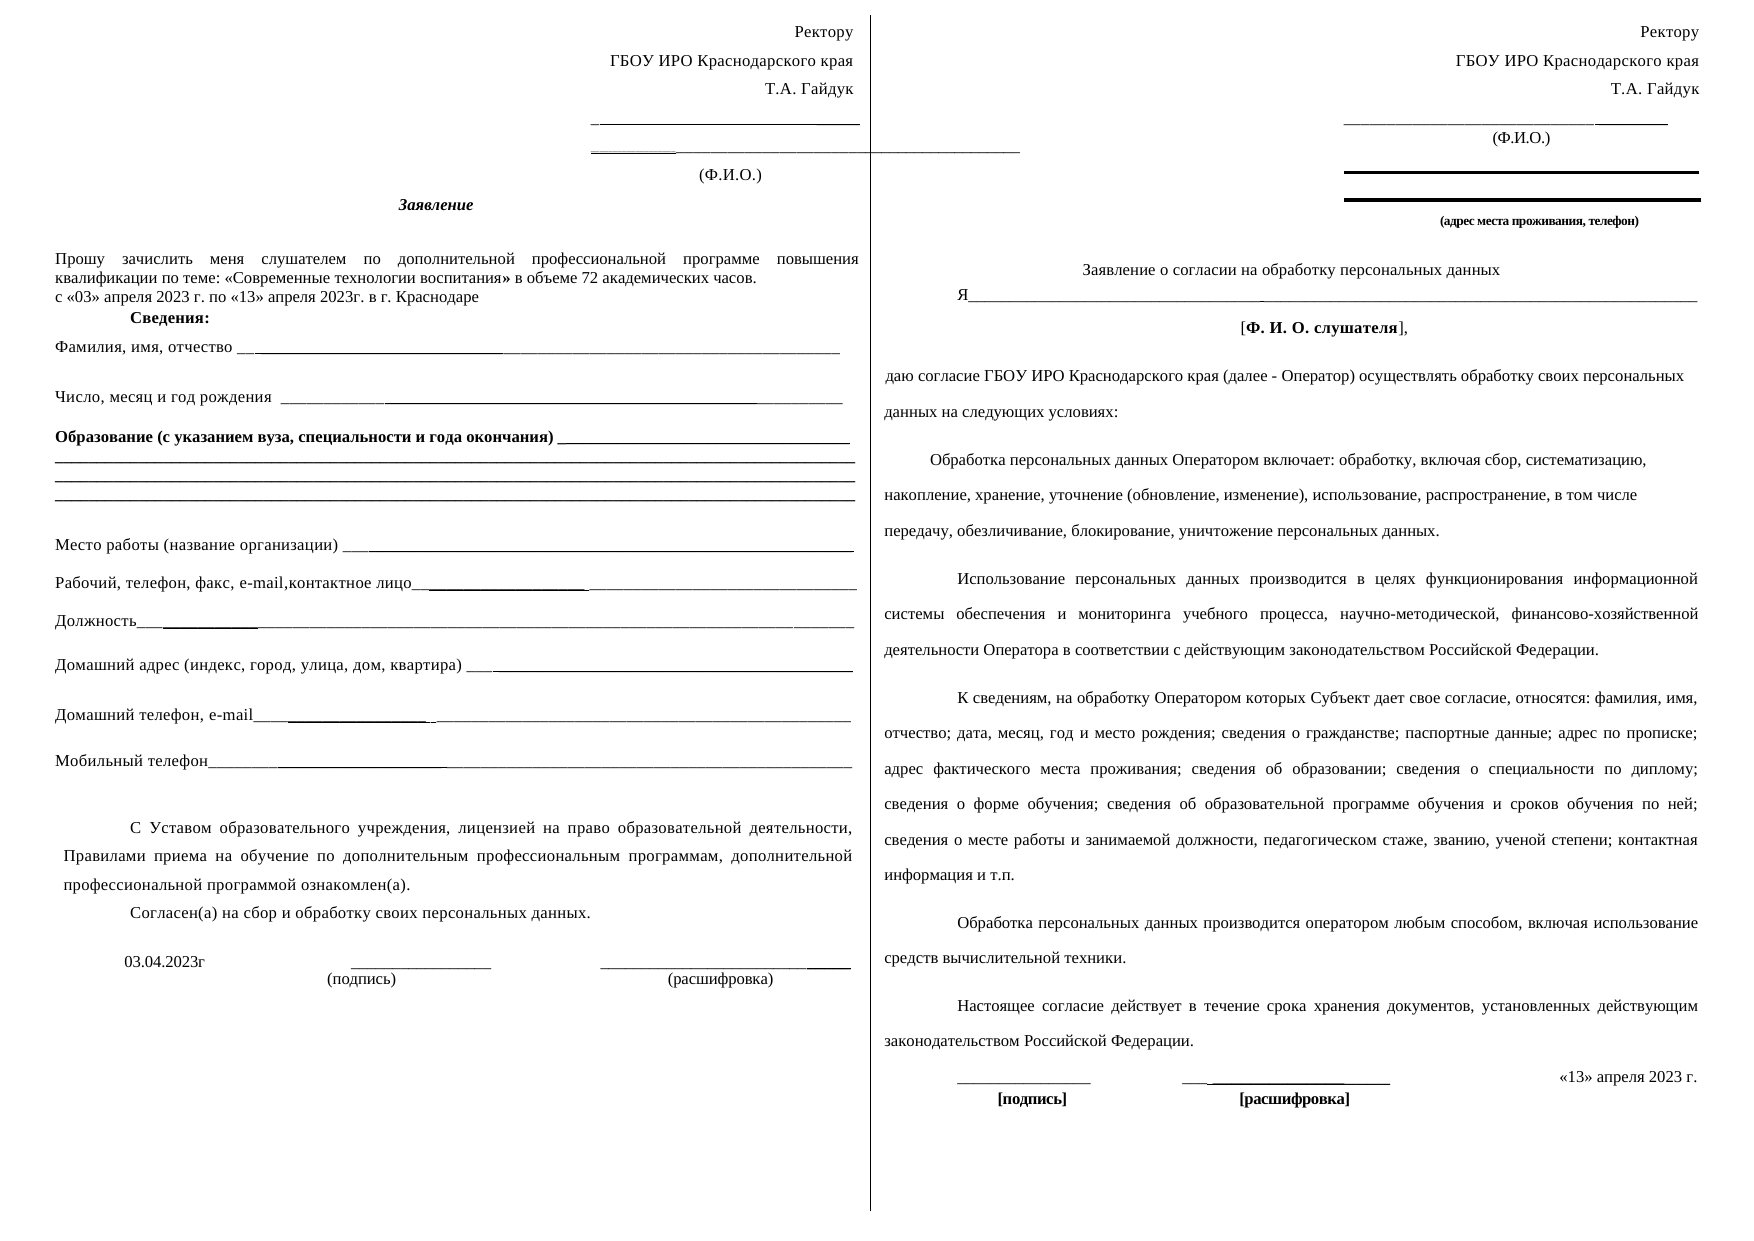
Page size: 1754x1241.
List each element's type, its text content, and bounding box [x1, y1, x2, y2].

table_header Ректору ГБОУ ИРО Краснодарского края Т.А. Гайдук _ _____ ________________________________________ (Ф.И.О.) Заявление Прошу зачислить меня слушателем по дополнительной профессиональной программе повышения квалификации по теме: «Современные технологии воспитания» в объеме 72 академических часов. с «03» апреля 2023 г. по «13» апреля 2023г. в г. Краснодаре Сведения: Фамилия, имя, отчество __ ___________________________________________________________________ Число, месяц и год рождения _________________________________________________________________ Образование (с указанием вуза, специальности и года окончания) ___________________________________ ________________________________________________________________________________________________________________________________________________________________________________________________________________________________________________________________________________________________ Место работы (название организации) ___________________________________________________________ Рабочий, телефон, факс, e-mail, контактное лицо____________________ _______________________________ Должность___________________________________________________________________________________ Домашний адрес (индекс, город, улица, дом, квартира) ___ _________________________________________ Домашний телефон, e-mail____________________ ________________________________________________ Мобильный телефон___________________________ _______________________________________________ С Уставом образовательного учреждения, лицензией на право образовательной деятельности, Правилами приема на обучение по дополнительным профессиональным программам, дополнительной профессиональной программой ознакомлен(а). Согласен(а) на сбор и обработку своих персональных данных. 03.04.2023г _________________ ______________________________ (подпись) (расшифровка) [44, 15, 870, 1211]
table_header Ректору ГБОУ ИРО Краснодарского края Т.А. Гайдук _____________________________ ________ (Ф.И.О.) (адрес места проживания, телефон) Заявление о согласии на обработку персональных данных Я___________________________________ ____________________________________________________ [Ф. И. О. слушателя], даю согласие ГБОУ ИРО Краснодарского края (далее - Оператор) осуществлять обработку своих персональных данных на следующих условиях: Обработка персональных данных Оператором включает: обработку, включая сбор, систематизацию, накопление, хранение, уточнение (обновление, изменение), использование, распространение, в том числе передачу, обезличивание, блокирование, уничтожение персональных данных. Использование персональных данных производится в целях функционирования информационной системы обеспечения и мониторинга учебного процесса, научно-методической, финансово-хозяйственной деятельности Оператора в соответствии с действующим законодательством Российской Федерации. К сведениям, на обработку Оператором которых Субъект дает свое согласие, относятся: фамилия, имя, отчество; дата, месяц, год и место рождения; сведения о гражданстве; паспортные данные; адрес по прописке; адрес фактического места проживания; сведения об образовании; сведения о специальности по диплому; сведения о форме обучения; сведения об образовательной программе обучения и сроков обучения по ней; сведения о месте работы и занимаемой должности, педагогическом стаже, званию, ученой степени; контактная информация и т.п. Обработка персональных данных производится оператором любым способом, включая использование средств вычислительной техники. Настоящее согласие действует в течение срока хранения документов, установленных действующим законодательством Российской Федерации. ________________ ___ __________________ «13» апреля 2023 г. [подпись] [расшифровка] [871, 15, 1712, 1211]
